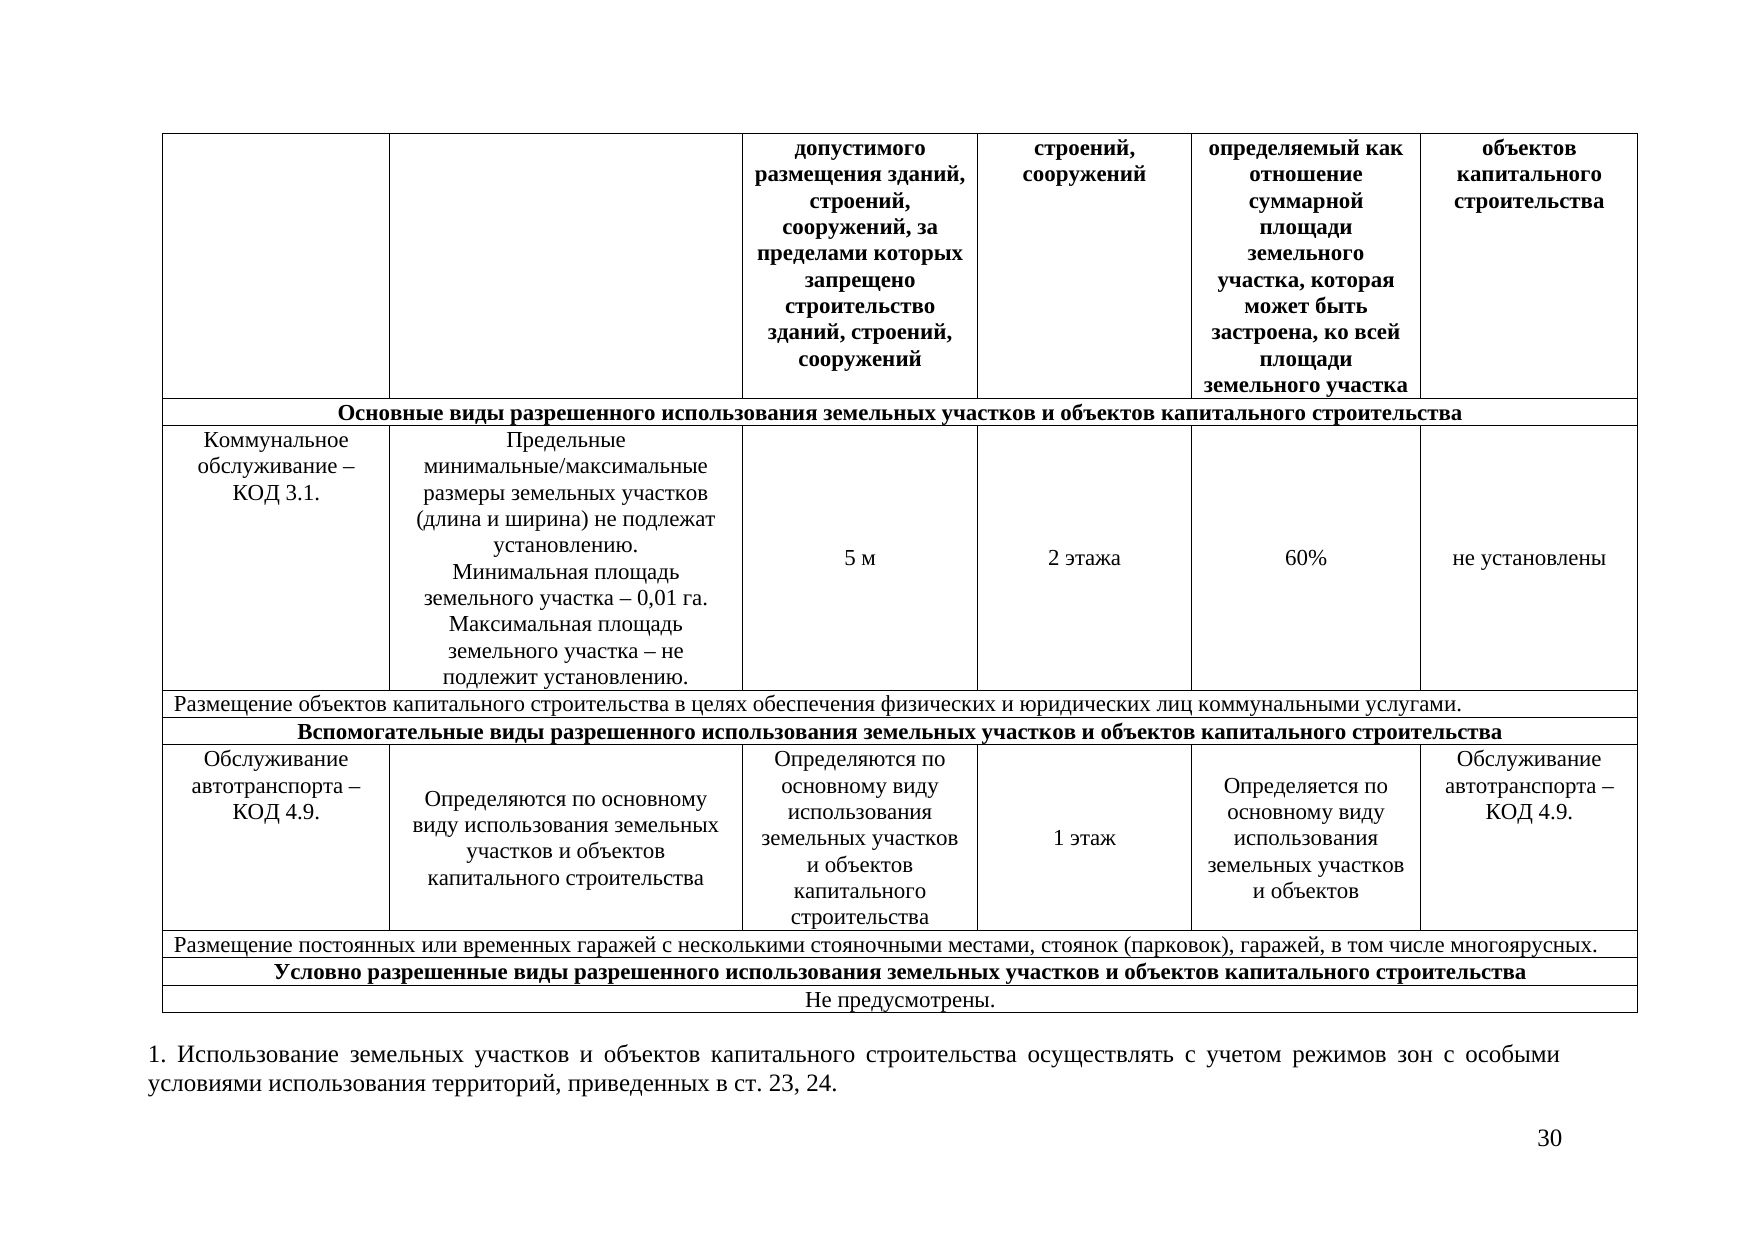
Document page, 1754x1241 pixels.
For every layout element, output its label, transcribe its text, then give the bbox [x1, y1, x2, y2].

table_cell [1192, 134, 1420, 397]
table_cell 60% [1192, 426, 1420, 689]
table_cell Размещение постоянных или временных гаражей с несколькими стояночными местами, стоянок (парковок), гаражей, в том числе многоярусных. [163, 931, 1637, 957]
table_cell 2 этажа [978, 426, 1191, 689]
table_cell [1421, 134, 1637, 397]
table_cell Предельные минимальные/максимальные размеры земельных участков (длина и ширина) не подлежат установлению. Минимальная площадь земельного участка – 0,01 га. Максимальная площадь земельного участка – не подлежит установлению. [390, 426, 742, 689]
table_cell Обслуживание автотранспорта – КОД 4.9. [1421, 745, 1637, 930]
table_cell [978, 134, 1191, 397]
table_cell Определяется по основному виду использования земельных участков и объектов [1192, 745, 1420, 930]
table_cell Не предусмотрены. [163, 986, 1637, 1012]
table_cell Определяются по основному виду использования земельных участков и объектов капитального строительства [390, 745, 742, 930]
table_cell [743, 134, 977, 397]
table_cell не установлены [1421, 426, 1637, 689]
table_cell Условно разрешенные виды разрешенного использования земельных участков и объектов капитального строительства [163, 958, 1637, 984]
text 1. Использование земельных участков и объектов капитального строительства осуществлять с учетом режимов зон с особыми условиями использования территорий, приведенных в ст. 23, 24. [148, 1039, 1562, 1097]
table_cell 5 м [743, 426, 977, 689]
table_cell Размещение объектов капитального строительства в целях обеспечения физических и юридических лиц коммунальными услугами. [163, 691, 1637, 717]
table_cell Вспомогательные виды разрешенного использования земельных участков и объектов капитального строительства [163, 718, 1637, 744]
table_cell 1 этаж [978, 745, 1191, 930]
table_cell Определяются по основному виду использования земельных участков и объектов капитального строительства [743, 745, 977, 930]
table_cell Коммунальное обслуживание – КОД 3.1. [163, 426, 389, 689]
table_cell Обслуживание автотранспорта – КОД 4.9. [163, 745, 389, 930]
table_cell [390, 134, 742, 397]
table_cell Основные виды разрешенного использования земельных участков и объектов капитального строительства [163, 399, 1637, 425]
